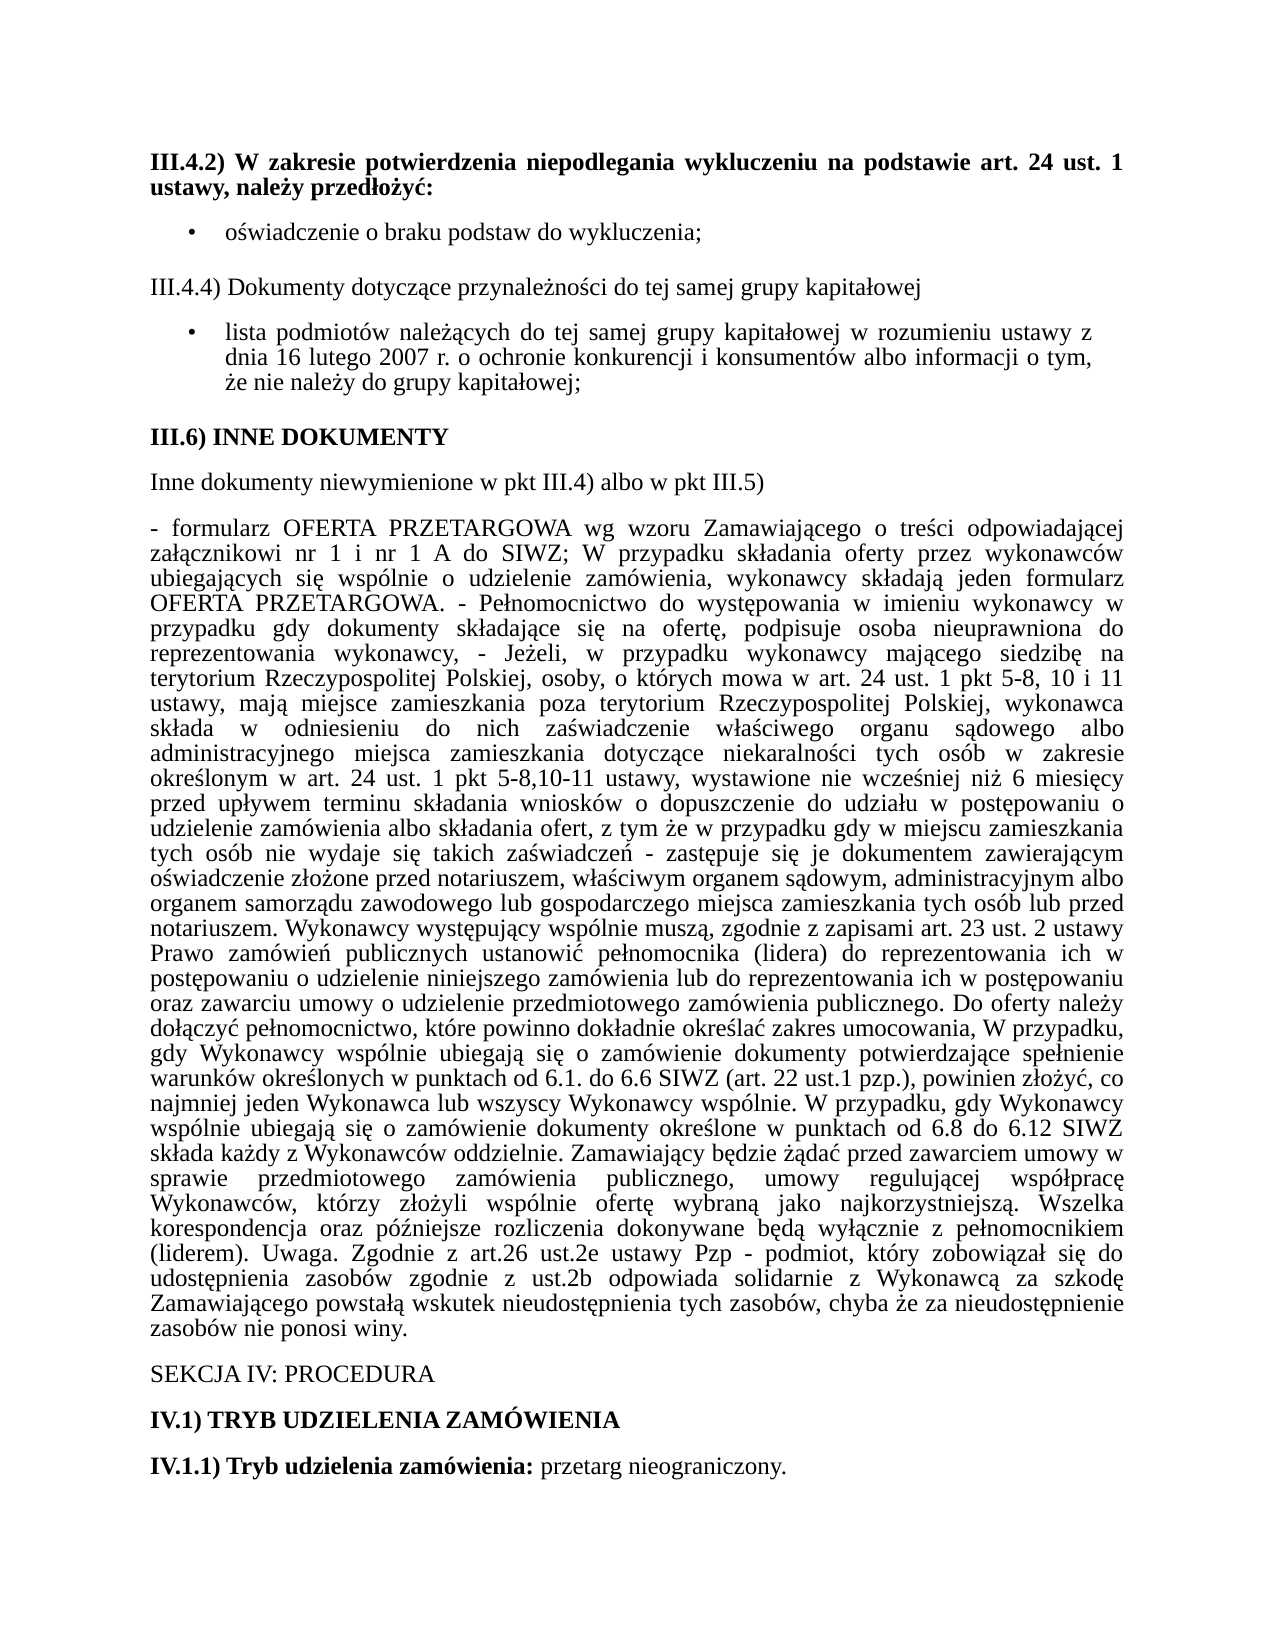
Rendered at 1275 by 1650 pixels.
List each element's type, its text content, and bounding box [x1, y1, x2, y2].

list lista podmiotów należących do tej samej grupy kapitałowej w rozumieniu ustawy z dnia 16 lutego 2007 r. o ochronie konkurencji i konsumentów albo informacji o tym, że nie należy do grupy kapitałowej; [187, 321, 1094, 396]
text IV.1) TRYB UDZIELENIA ZAMÓWIENIA [150, 1408, 1125, 1433]
text Inne dokumenty niewymienione w pkt III.4) albo w pkt III.5) [150, 471, 1125, 496]
list oświadczenie o braku podstaw do wykluczenia; [187, 221, 1094, 246]
text III.4.4) Dokumenty dotyczące przynależności do tej samej grupy kapitałowej [150, 275, 1125, 300]
text III.4.2) W zakresie potwierdzenia niepodlegania wykluczeniu na podstawie art. 24 ust. 1 ustawy, należy przedłożyć: [150, 150, 1125, 200]
text SEKCJA IV: PROCEDURA [150, 1362, 1125, 1387]
text IV.1.1) Tryb udzielenia zamówienia: przetarg nieograniczony. [150, 1454, 1125, 1479]
text - formularz OFERTA PRZETARGOWA wg wzoru Zamawiającego o treści odpowiadającej załącznikowi nr 1 i nr 1 A do SIWZ; W przypadku składania oferty przez wykonawców ubiegających się wspólnie o udzielenie zamówienia, wykonawcy składają jeden formularz OFERTA PRZETARGOWA. - Pełnomocnictwo do występowania w imieniu wykonawcy w przypadku gdy dokumenty składające się na ofertę, podpisuje osoba nieuprawniona do reprezentowania wykonawcy, - Jeżeli, w przypadku wykonawcy mającego siedzibę na terytorium Rzeczypospolitej Polskiej, osoby, o których mowa w art. 24 ust. 1 pkt 5-8, 10 i 11 ustawy, mają miejsce zamieszkania poza terytorium Rzeczypospolitej Polskiej, wykonawca składa w odniesieniu do nich zaświadczenie właściwego organu sądowego albo administracyjnego miejsca zamieszkania dotyczące niekaralności tych osób w zakresie określonym w art. 24 ust. 1 pkt 5-8,10-11 ustawy, wystawione nie wcześniej niż 6 miesięcy przed upływem terminu składania wniosków o dopuszczenie do udziału w postępowaniu o udzielenie zamówienia albo składania ofert, z tym że w przypadku gdy w miejscu zamieszkania tych osób nie wydaje się takich zaświadczeń - zastępuje się je dokumentem zawierającym oświadczenie złożone przed notariuszem, właściwym organem sądowym, administracyjnym albo organem samorządu zawodowego lub gospodarczego miejsca zamieszkania tych osób lub przed notariuszem. Wykonawcy występujący wspólnie muszą, zgodnie z zapisami art. 23 ust. 2 ustawy Prawo zamówień publicznych ustanowić pełnomocnika (lidera) do reprezentowania ich w postępowaniu o udzielenie niniejszego zamówienia lub do reprezentowania ich w postępowaniu oraz zawarciu umowy o udzielenie przedmiotowego zamówienia publicznego. Do oferty należy dołączyć pełnomocnictwo, które powinno dokładnie określać zakres umocowania, W przypadku, gdy Wykonawcy wspólnie ubiegają się o zamówienie dokumenty potwierdzające spełnienie warunków określonych w punktach od 6.1. do 6.6 SIWZ (art. 22 ust.1 pzp.), powinien złożyć, co najmniej jeden Wykonawca lub wszyscy Wykonawcy wspólnie. W przypadku, gdy Wykonawcy wspólnie ubiegają się o zamówienie dokumenty określone w punktach od 6.8 do 6.12 SIWZ składa każdy z Wykonawców oddzielnie. Zamawiający będzie żądać przed zawarciem umowy w sprawie przedmiotowego zamówienia publicznego, umowy regulującej współpracę Wykonawców, którzy złożyli wspólnie ofertę wybraną jako najkorzystniejszą. Wszelka korespondencja oraz późniejsze rozliczenia dokonywane będą wyłącznie z pełnomocnikiem (liderem). Uwaga. Zgodnie z art.26 ust.2e ustawy Pzp - podmiot, który zobowiązał się do udostępnienia zasobów zgodnie z ust.2b odpowiada solidarnie z Wykonawcą za szkodę Zamawiającego powstałą wskutek nieudostępnienia tych zasobów, chyba że za nieudostępnienie zasobów nie ponosi winy. [150, 517, 1125, 1342]
text III.6) INNE DOKUMENTY [150, 425, 1125, 450]
